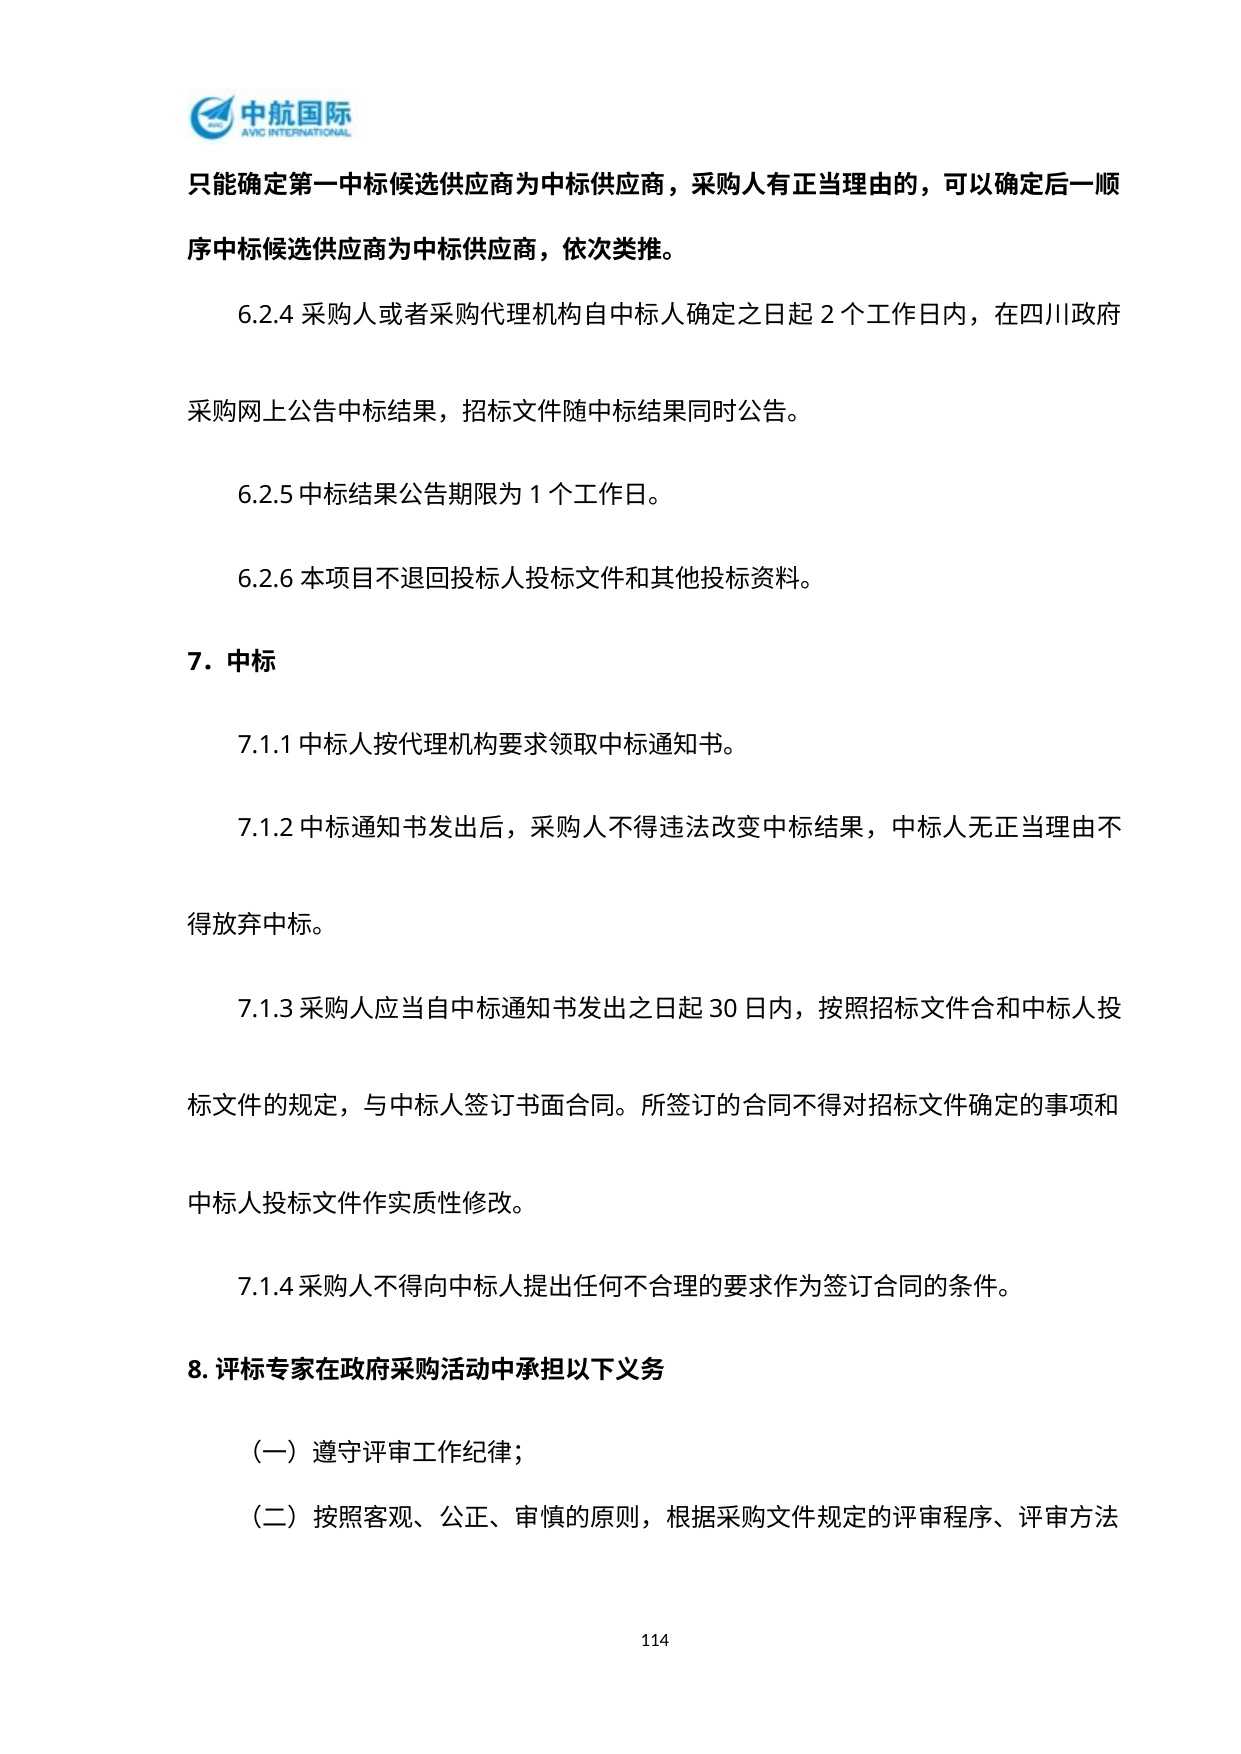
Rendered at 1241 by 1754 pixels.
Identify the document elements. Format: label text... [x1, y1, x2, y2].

picture [187, 88, 358, 145]
text 6.2.6 本项目不退回投标人投标文件和其他投标资料。 [187, 544, 1122, 609]
text 6.2.5中标结果公告期限为1个工作日。 [187, 461, 1122, 526]
text 7.1.4采购人不得向中标人提出任何不合理的要求作为签订合同的条件。 [187, 1252, 1122, 1317]
text 8. 评标专家在政府采购活动中承担以下义务 [187, 1335, 1122, 1400]
text 7.1.1中标人按代理机构要求领取中标通知书。 [187, 710, 1122, 775]
text 7.1.2中标通知书发出后，采购人不得违法改变中标结果，中标人无正当理由不得放弃中标。 [187, 793, 1122, 956]
text 7．中标 [187, 627, 1122, 692]
text 6.2.4 采购人或者采购代理机构自中标人确定之日起2个工作日内，在四川政府采购网上公告中标结果，招标文件随中标结果同时公告。 [187, 280, 1122, 442]
text （一）遵守评审工作纪律； [187, 1418, 1122, 1483]
text （二）按照客观、公正、审慎的原则，根据采购文件规定的评审程序、评审方法和评审标准进行独立评审； [187, 1483, 1122, 1548]
text 7.1.3采购人应当自中标通知书发出之日起30日内，按照招标文件合和中标人投标文件的规定，与中标人签订书面合同。所签订的合同不得对招标文件确定的事项和中标人投标文件作实质性修改。 [187, 974, 1122, 1234]
text 注意，采购人按照推荐的中标候选供应商顺序确定中标供应商，不能认为采购人只能确定第一中标候选供应商为中标供应商，采购人有正当理由的，可以确定后一顺序中标候选供应商为中标供应商，依次类推。 [187, 150, 1122, 280]
